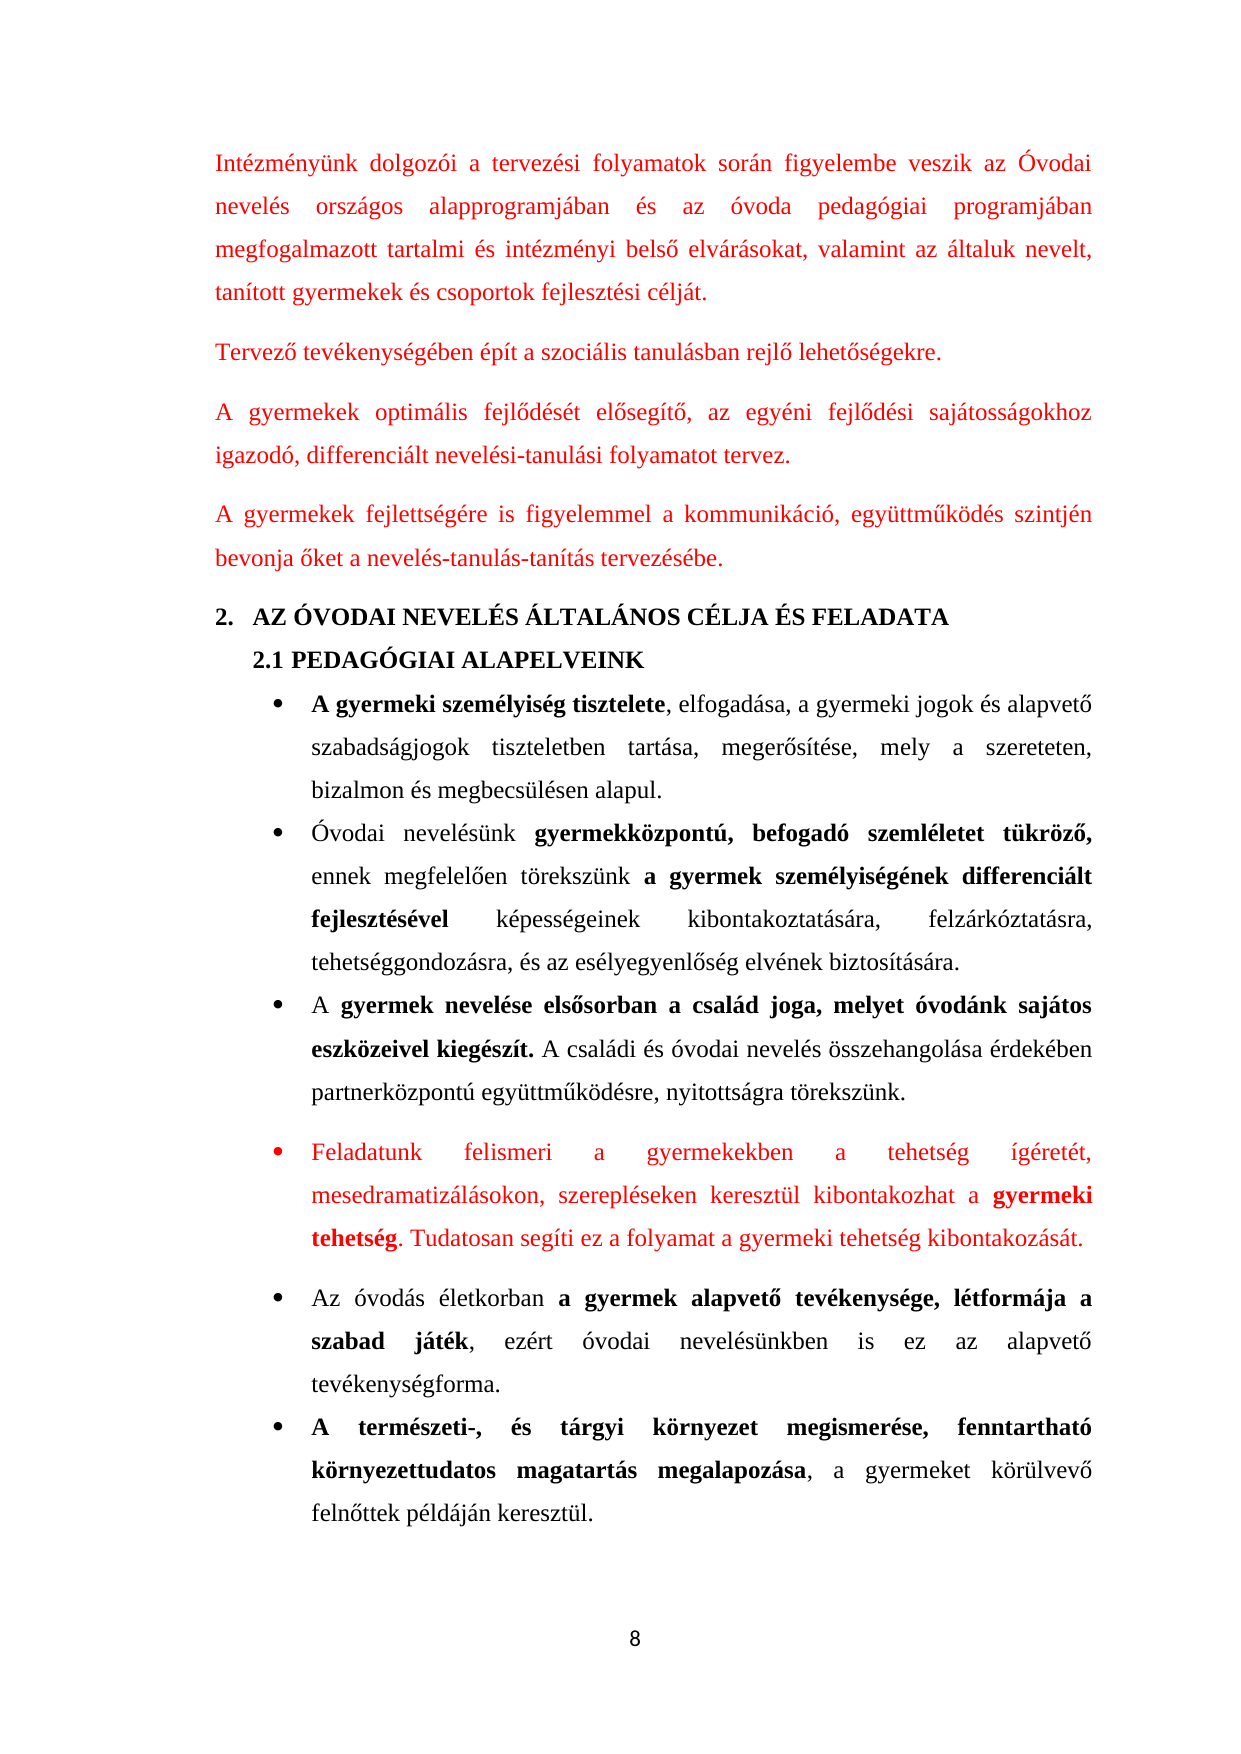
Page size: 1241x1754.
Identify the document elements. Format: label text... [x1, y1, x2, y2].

list PEDAGÓGIAI ALAPELVEINK [252, 646, 1093, 674]
list A természeti-, és tárgyi környezet megismerése, fenntartható környezettudatos magatartás megalapozása, a gyermeket körülvevő felnőttek példáján keresztül. [274, 1412, 1093, 1527]
text A gyermekek fejlettségére is figyelemmel a kommunikáció, együttműködés szintjén bevonja őket a nevelés-tanulás-tanítás tervezésébe. [215, 499, 1093, 571]
list AZ ÓVODAI NEVELÉS ÁLTALÁNOS CÉLJA ÉS FELADATA [215, 602, 1093, 631]
list Óvodai nevelésünk gyermekközpontú, befogadó szemléletet tükröző, ennek megfelelően törekszünk a gyermek személyiségének differenciált fejlesztésével képességeinek kibontakoztatására, felzárkóztatásra, tehetséggondozásra, és az esélyegyenlőség elvének biztosítására. [274, 818, 1093, 976]
text A gyermekek optimális fejlődését elősegítő, az egyéni fejlődési sajátosságokhoz igazodó, differenciált nevelési-tanulási folyamatot tervez. [215, 397, 1093, 468]
text Tervező tevékenységében épít a szociális tanulásban rejlő lehetőségekre. [215, 337, 1093, 366]
list A gyermek nevelése elsősorban a család joga, melyet óvodánk sajátos eszközeivel kiegészít. A családi és óvodai nevelés összehangolása érdekében partnerközpontú együttműködésre, nyitottságra törekszünk. [274, 991, 1093, 1106]
list Feladatunk felismeri a gyermekekben a tehetség ígéretét, mesedramatizálásokon, szerepléseken keresztül kibontakozhat a gyermeki tehetség. Tudatosan segíti ez a folyamat a gyermeki tehetség kibontakozását. [274, 1137, 1093, 1252]
text Intézményünk dolgozói a tervezési folyamatok során figyelembe veszik az Óvodai nevelés országos alapprogramjában és az óvoda pedagógiai programjában megfogalmazott tartalmi és intézményi belső elvárásokat, valamint az általuk nevelt, tanított gyermekek és csoportok fejlesztési célját. [215, 148, 1093, 306]
list Az óvodás életkorban a gyermek alapvető tevékenysége, létformája a szabad játék, ezért óvodai nevelésünkben is ez az alapvető tevékenységforma. [274, 1283, 1093, 1398]
list A gyermeki személyiség tisztelete, elfogadása, a gyermeki jogok és alapvető szabadságjogok tiszteletben tartása, megerősítése, mely a szereteten, bizalmon és megbecsülésen alapul. [274, 689, 1093, 804]
